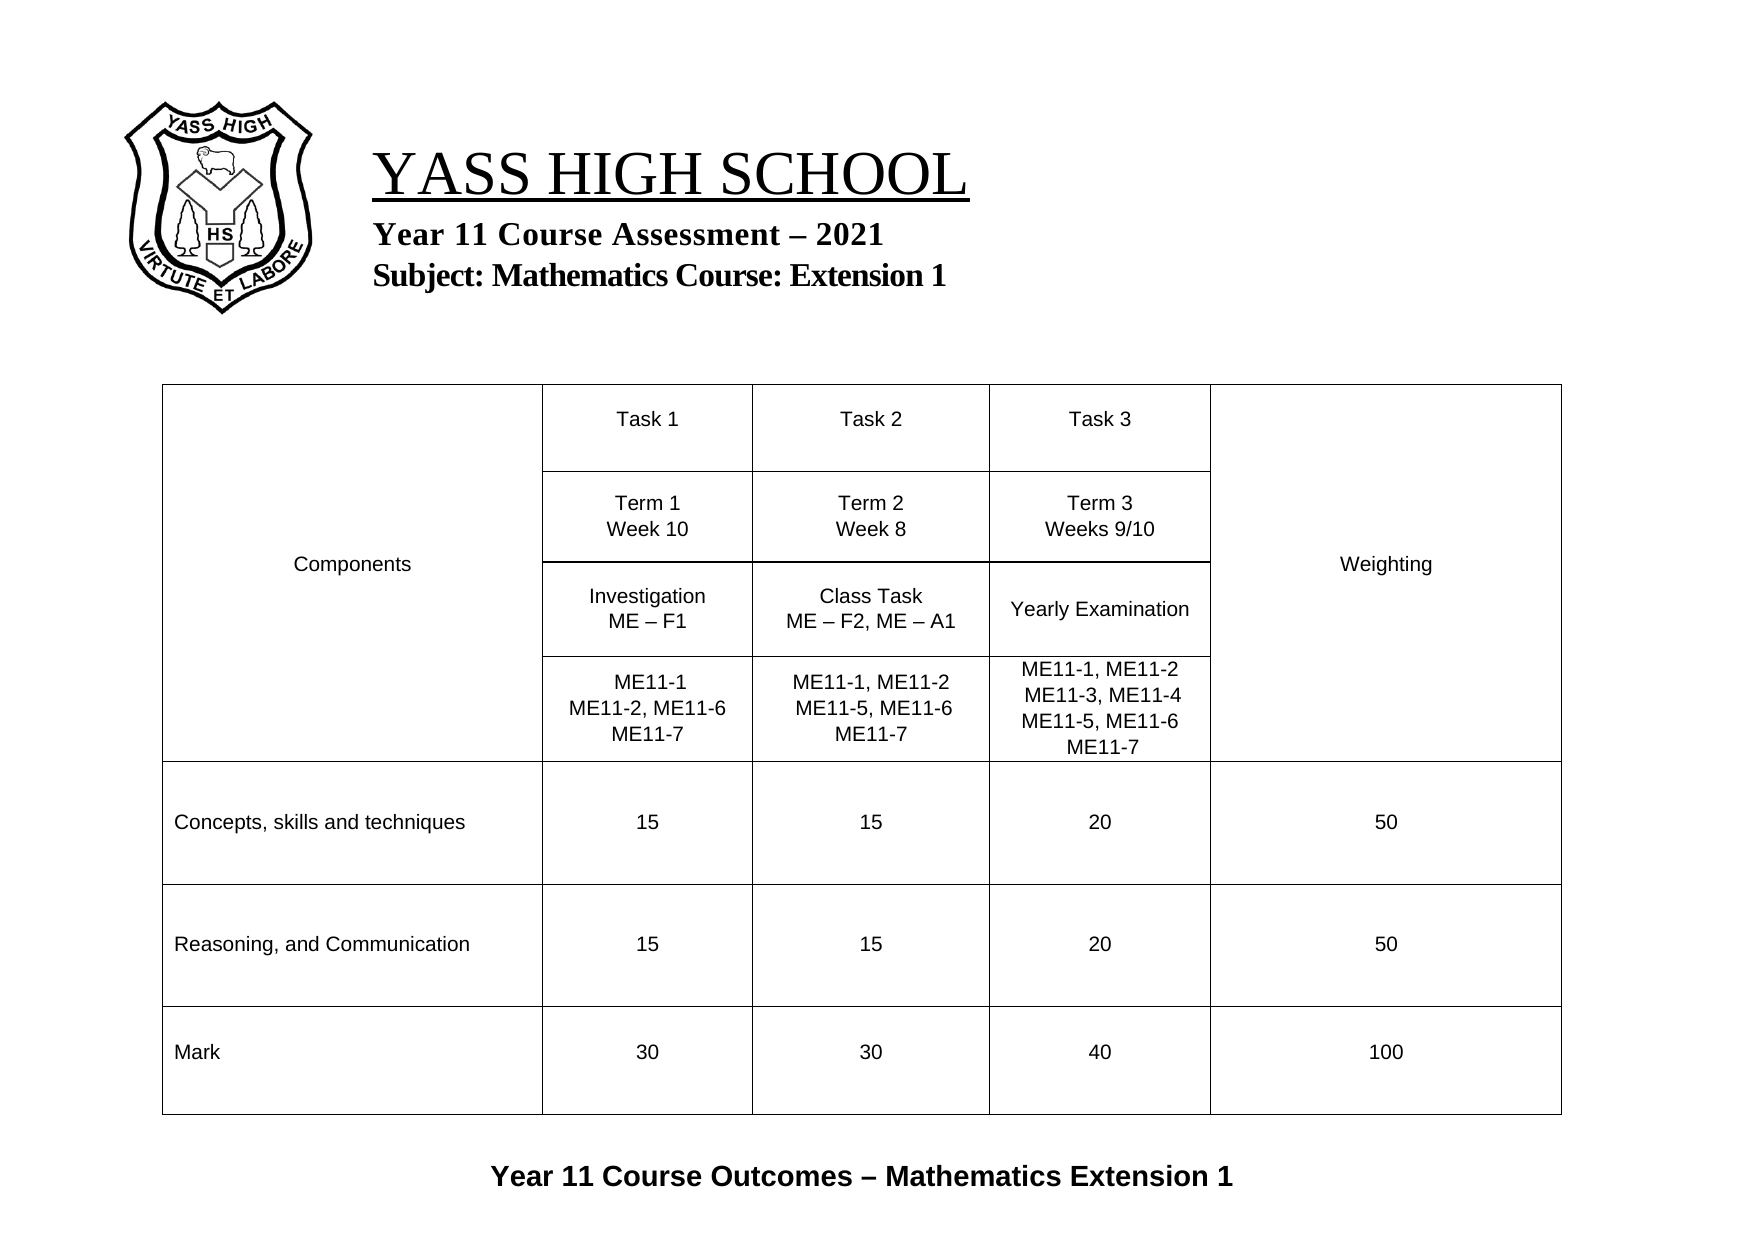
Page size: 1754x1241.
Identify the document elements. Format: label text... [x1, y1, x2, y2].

table_cell 20 [990, 762, 1210, 883]
table_cell Term 3 Weeks 9/10 [990, 472, 1210, 561]
table_cell ME11-1, ME11-2 ME11-3, ME11-4 ME11-5, ME11-6 ME11-7 [990, 657, 1210, 761]
table_cell 100 [1211, 1007, 1561, 1114]
table_cell ME11-1 ME11-2, ME11-6 ME11-7 [543, 657, 752, 761]
table_header Task 2 [753, 385, 989, 471]
table_cell 15 [543, 885, 752, 1006]
table_cell 50 [1211, 762, 1561, 883]
table_cell 15 [753, 885, 989, 1006]
table_cell Yearly Examination [990, 563, 1210, 656]
table_cell Investigation ME – F1 [543, 563, 752, 656]
table_cell Term 2 Week 8 [753, 472, 989, 561]
table_cell 20 [990, 885, 1210, 1006]
table_cell 40 [990, 1007, 1210, 1114]
table_cell Reasoning, and Communication [163, 885, 542, 1006]
table_cell ME11-1, ME11-2 ME11-5, ME11-6 ME11-7 [753, 657, 989, 761]
table_cell 30 [543, 1007, 752, 1114]
table_cell 30 [753, 1007, 989, 1114]
table_cell Term 1 Week 10 [543, 472, 752, 561]
table_header Task 1 [543, 385, 752, 471]
table_header Weighting [1211, 385, 1561, 761]
table_cell 50 [1211, 885, 1561, 1006]
text Year 11 Course Outcomes – Mathematics Extension 1 [74, 1159, 1651, 1193]
table_cell Mark [163, 1007, 542, 1114]
table_cell Class Task ME – F2, ME – A1 [753, 563, 989, 656]
table_header Task 3 [990, 385, 1210, 471]
picture [119, 97, 318, 319]
table_cell Concepts, skills and techniques [163, 762, 542, 883]
table_cell 15 [753, 762, 989, 883]
table_cell 15 [543, 762, 752, 883]
table_header Components [163, 385, 542, 761]
